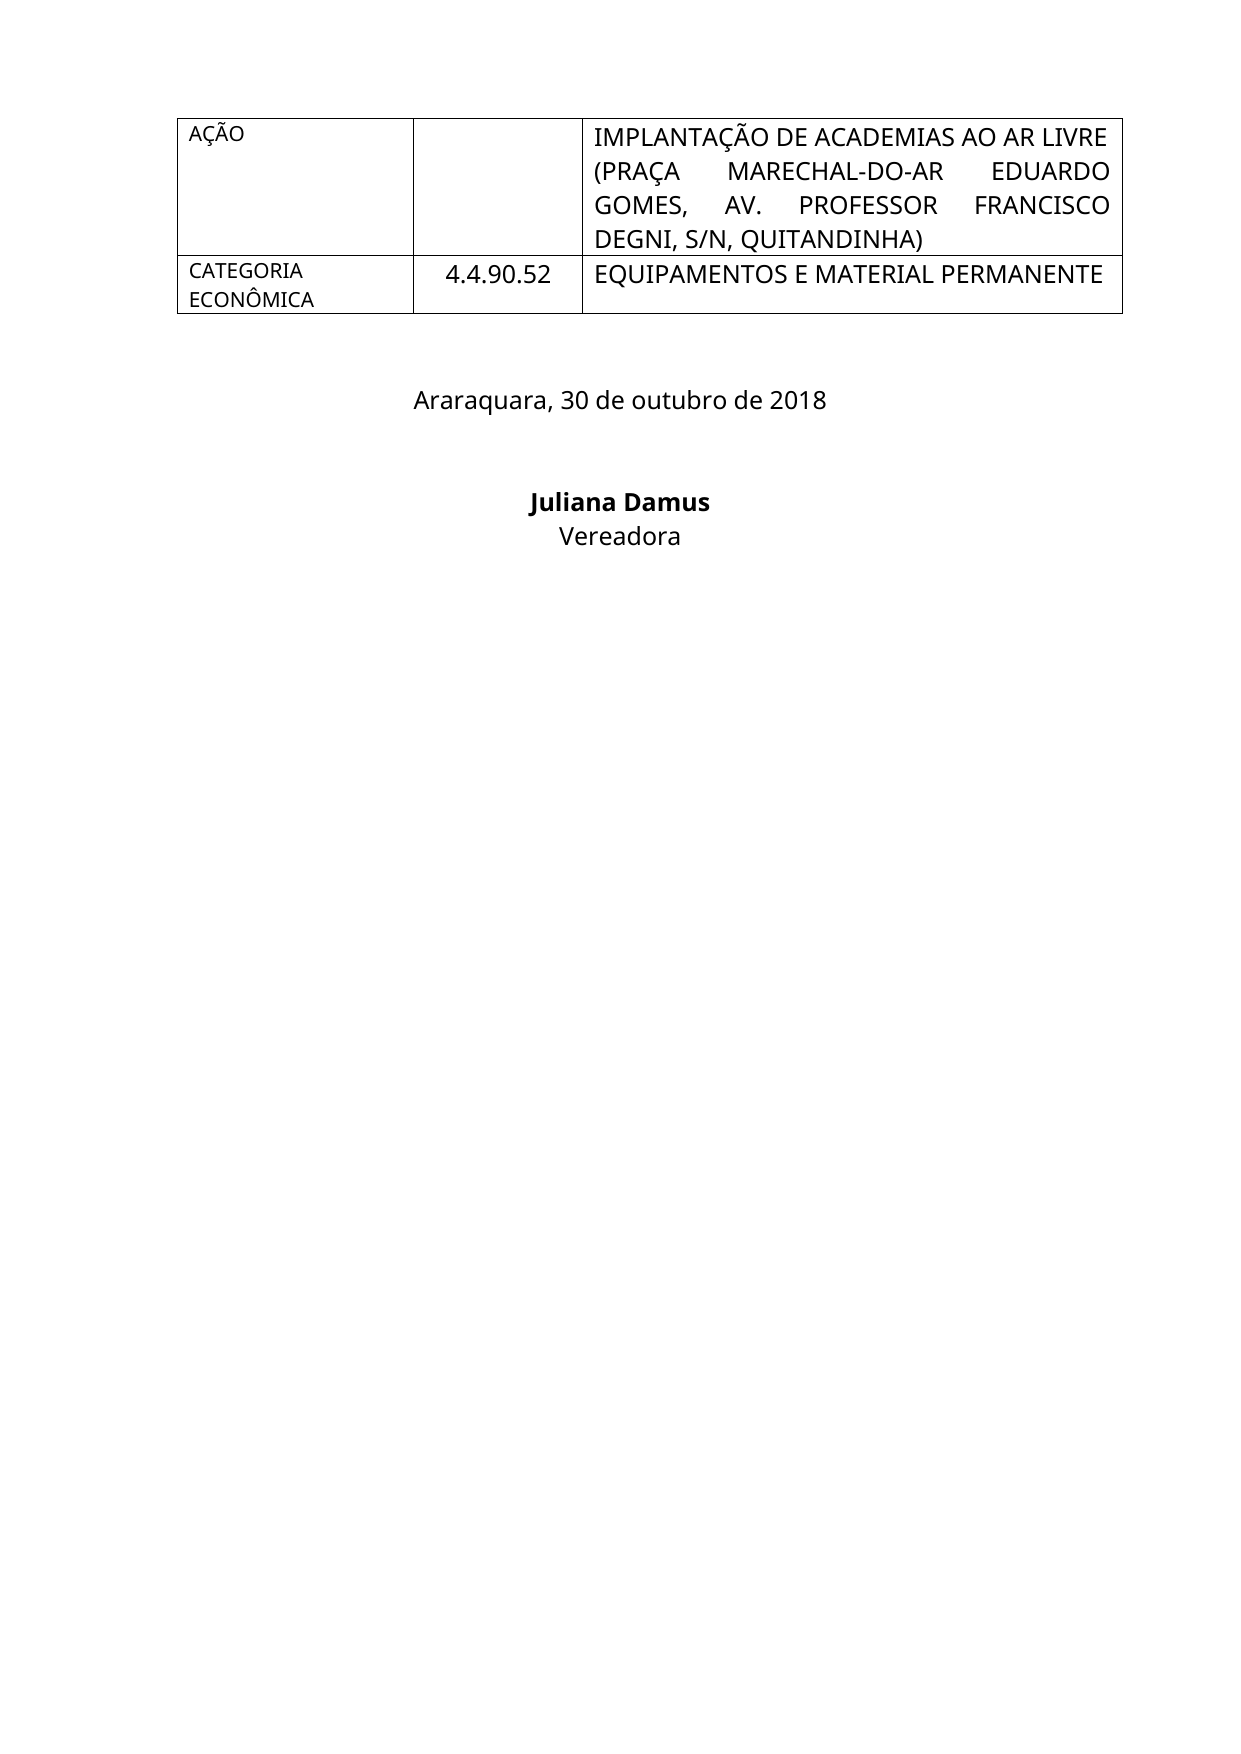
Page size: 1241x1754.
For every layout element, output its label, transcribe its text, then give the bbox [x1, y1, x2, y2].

table_cell EQUIPAMENTOS E MATERIAL PERMANENTE [583, 256, 1122, 313]
table_cell CATEGORIA ECONÔMICA [178, 256, 413, 313]
text Vereadora [177, 519, 1063, 553]
text Juliana Damus [177, 485, 1063, 519]
table_cell [414, 119, 582, 255]
text Araraquara, 30 de outubro de 2018 [177, 382, 1063, 417]
table_cell 4.4.90.52 [414, 256, 582, 313]
table_cell AÇÃO [178, 119, 413, 255]
table_cell IMPLANTAÇÃO DE ACADEMIAS AO AR LIVRE (PRAÇA MARECHAL-DO-AR EDUARDO GOMES, AV. PROFESSOR FRANCISCO DEGNI, S/N, QUITANDINHA) [583, 119, 1122, 255]
